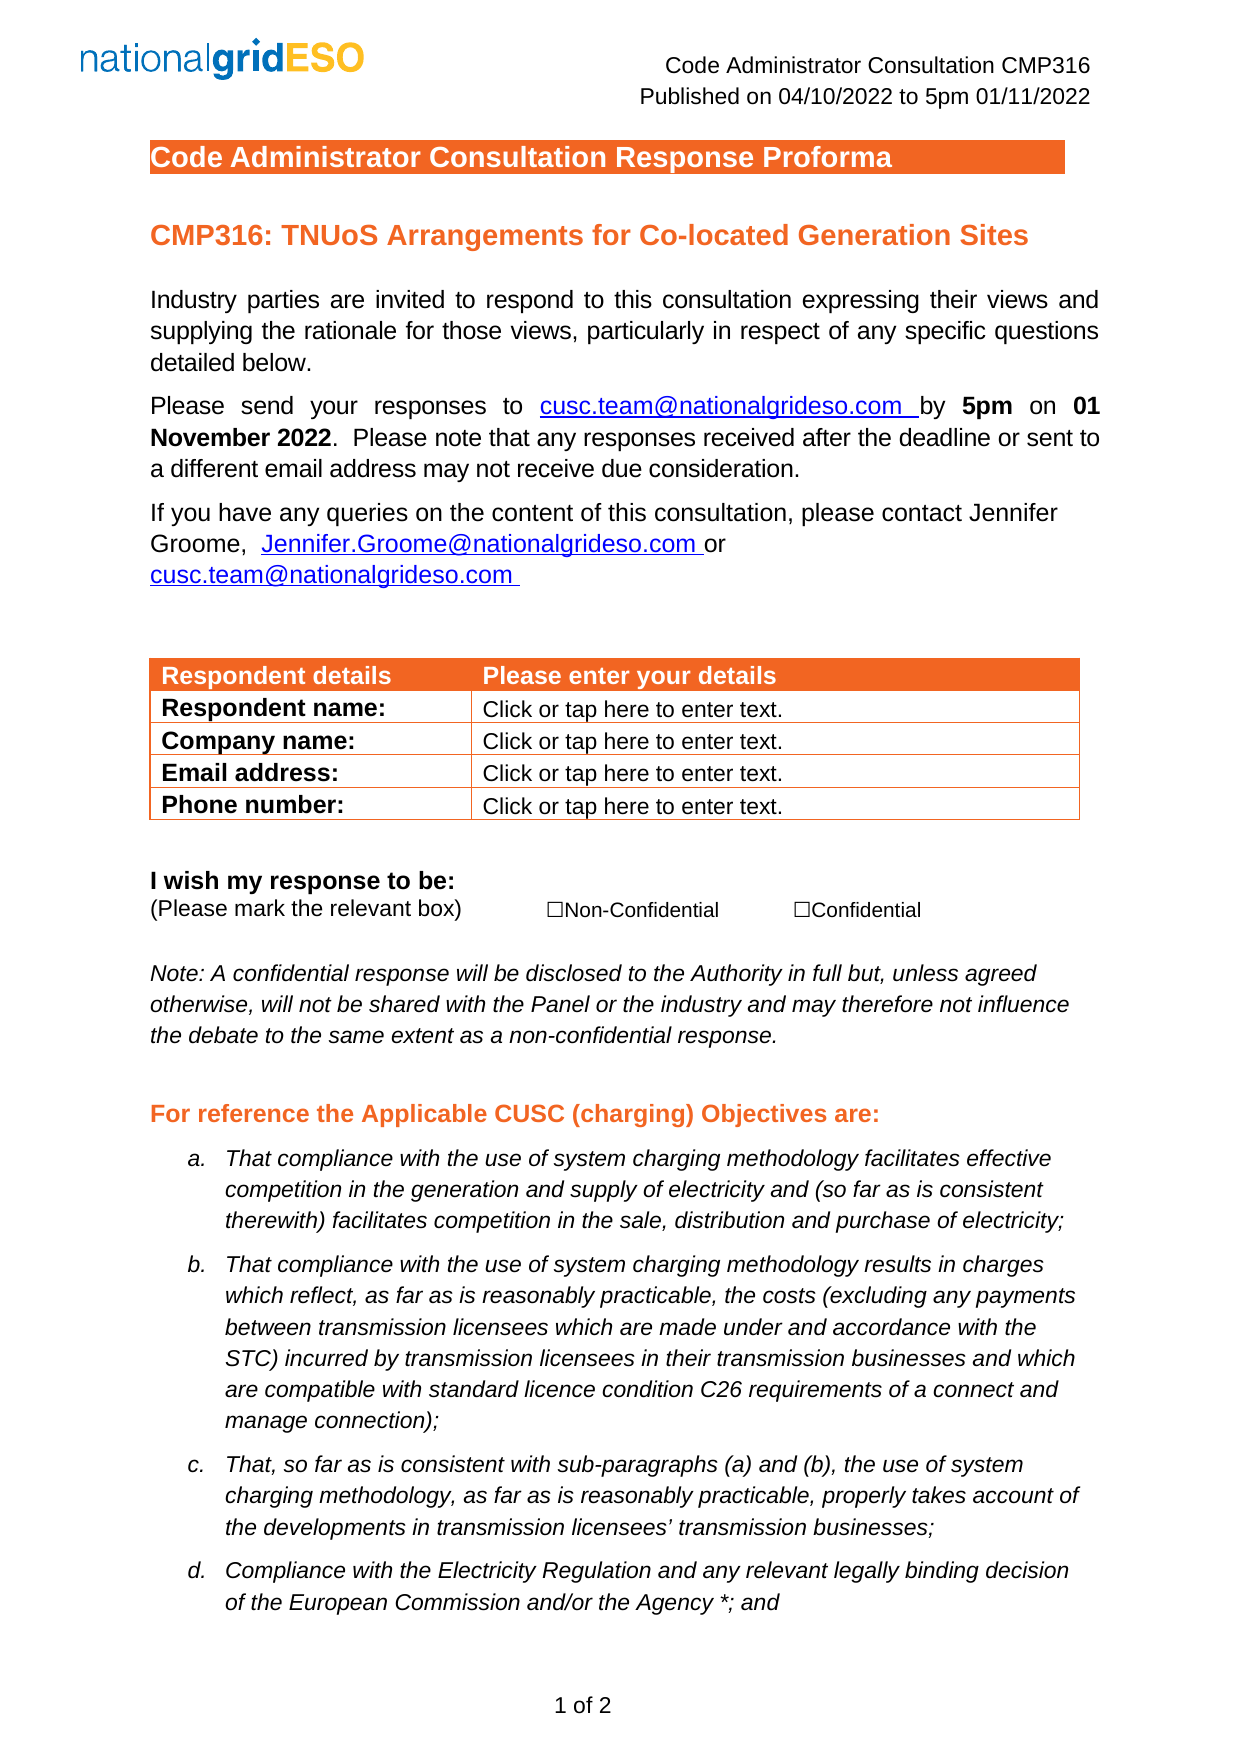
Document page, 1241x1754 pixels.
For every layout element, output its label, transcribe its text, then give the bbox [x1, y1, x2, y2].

text If you have any queries on the content of this consultation, please contact Jennifer Groome, Jennifer.Groome@nationalgrideso.com or cusc.team@nationalgrideso.com [150, 495, 1090, 589]
table_header Please enter your details [472, 659, 1079, 690]
table_cell Phone number: [151, 788, 471, 819]
table_header (Please mark the relevant box) [150, 895, 546, 923]
table_header Non-Confidential [546, 895, 793, 923]
table_header Respondent details [151, 659, 471, 690]
list That compliance with the use of system charging methodology facilitates effective competition in the generation and supply of electricity and (so far as is consistent therewith) facilitates competition in the sale, distribution and purchase of electricity; [187, 1140, 1090, 1234]
text Note: A confidential response will be disclosed to the Authority in full but, unless agreed otherwise, will not be shared with the Panel or the industry and may therefore not influence the debate to the same extent as a non-confidential response. [150, 955, 1090, 1048]
list That compliance with the use of system charging methodology results in charges which reflect, as far as is reasonably practicable, the costs (excluding any payments between transmission licensees which are made under and accordance with the STC) incurred by transmission licensees in their transmission businesses and which are compatible with standard licence condition C26 requirements of a connect and manage connection); [187, 1246, 1090, 1434]
table_cell Company name: [151, 723, 471, 754]
list That, so far as is consistent with sub-paragraphs (a) and (b), the use of system charging methodology, as far as is reasonably practicable, properly takes account of the developments in transmission licensees’ transmission businesses; [187, 1446, 1090, 1540]
table_header Confidential [793, 895, 1039, 923]
text Please send your responses to cusc.team@nationalgrideso.com by 5pm on 01 November 2022. Please note that any responses received after the deadline or sent to a different email address may not receive due consideration. [150, 389, 1100, 482]
list Compliance with the Electricity Regulation and any relevant legally binding decision of the European Commission and/or the Agency *; and [187, 1552, 1090, 1615]
list Code Administrator Consultation Response Proforma [150, 140, 1065, 174]
table_cell Respondent name: [151, 691, 471, 722]
text CMP316: TNUoS Arrangements for Co-located Generation Sites [150, 218, 1090, 251]
text Industry parties are invited to respond to this consultation expressing their views and supplying the rationale for those views, particularly in respect of any specific questions detailed below. [150, 282, 1100, 376]
text For reference the Applicable CUSC (charging) Objectives are: [150, 1096, 1090, 1127]
text I wish my response to be: [150, 864, 1090, 895]
table_cell Email address: [151, 755, 471, 787]
